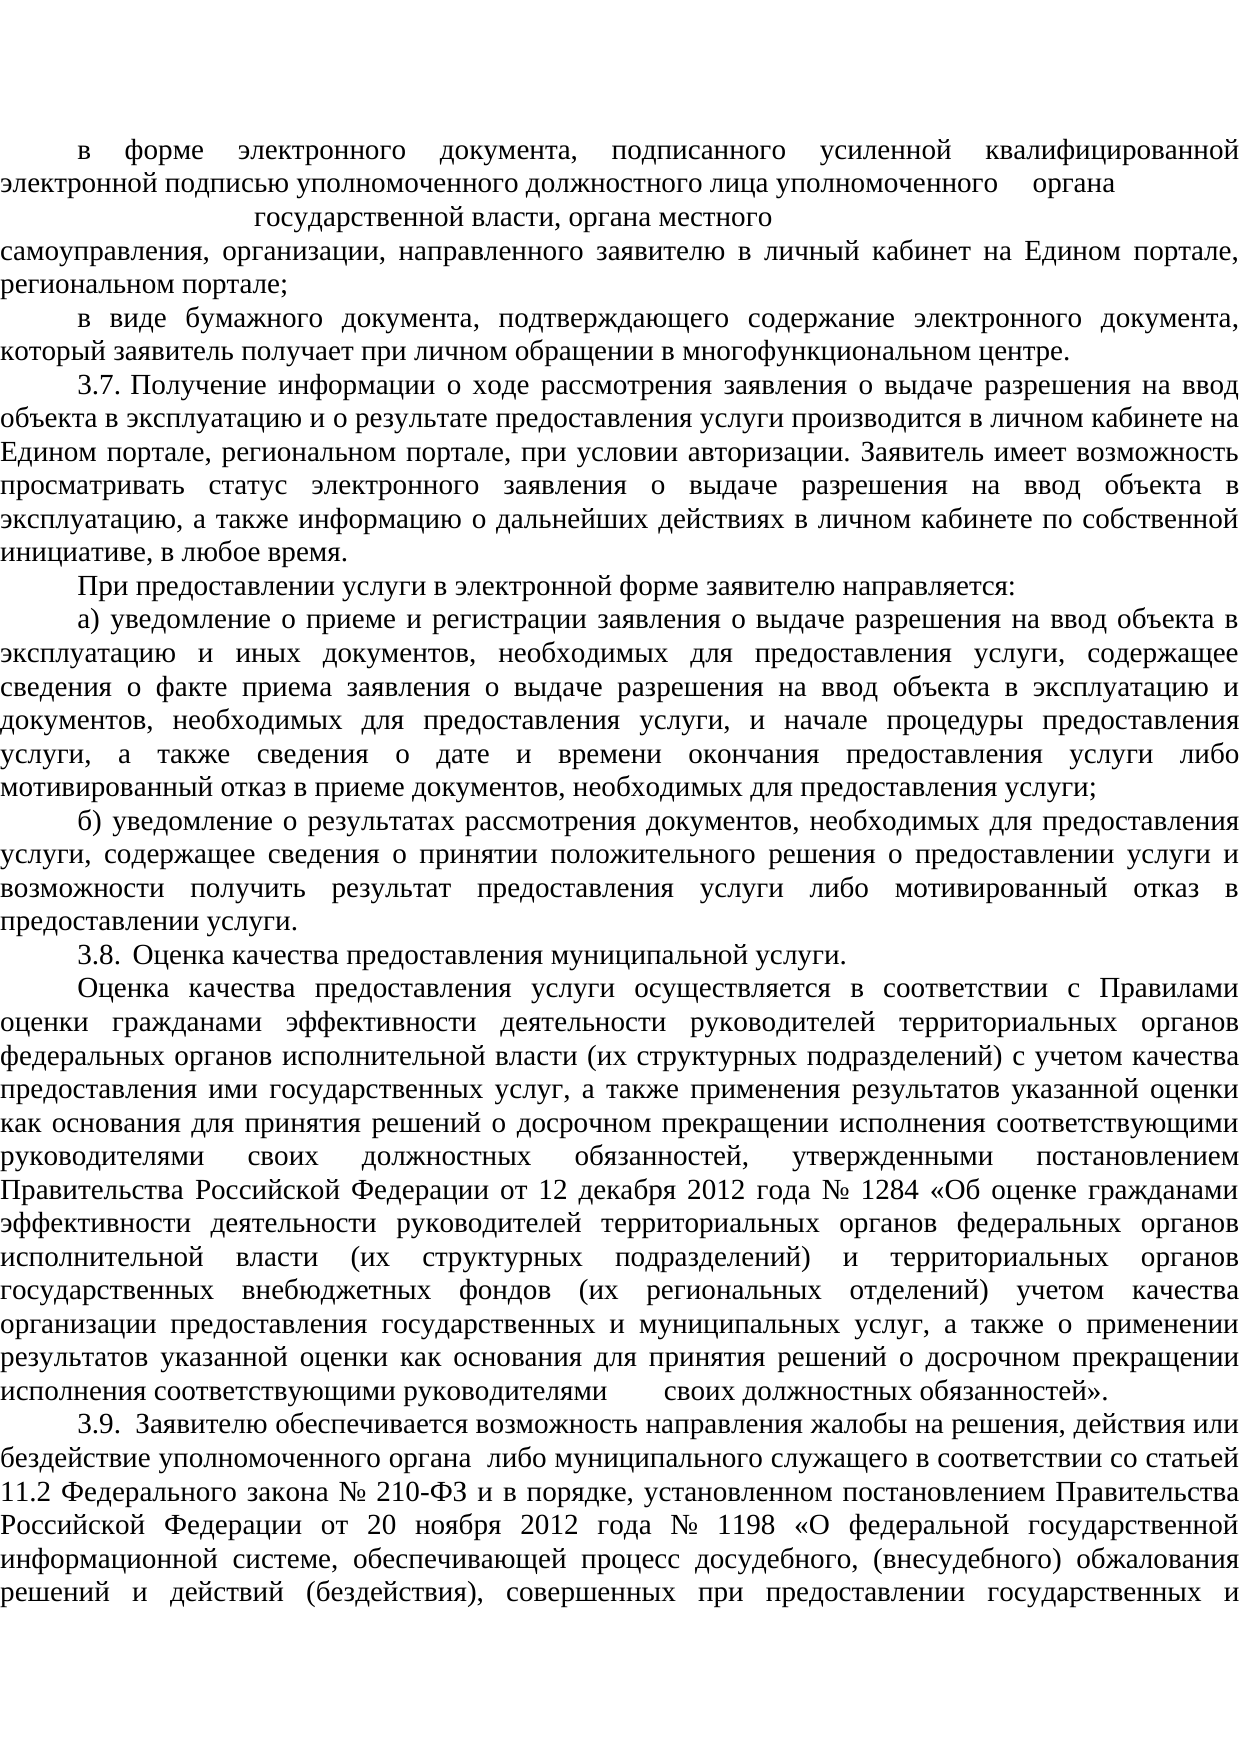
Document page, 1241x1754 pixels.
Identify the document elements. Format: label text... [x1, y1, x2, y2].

list Оценка качества предоставления муниципальной услуги. [0, 937, 1240, 971]
text а) уведомление о приеме и регистрации заявления о выдаче разрешения на ввод объекта в эксплуатацию и иных документов, необходимых для предоставления услуги, содержащее сведения о факте приема заявления о выдаче разрешения на ввод объекта в эксплуатацию и документов, необходимых для предоставления услуги, и начале процедуры предоставления услуги, а также сведения о дате и времени окончания предоставления услуги либо мотивированный отказ в приеме документов, необходимых для предоставления услуги; [0, 602, 1240, 803]
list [0, 1407, 1240, 1608]
text в виде бумажного документа, подтверждающего содержание электронного документа, который заявитель получает при личном обращении в многофункциональном центре. [0, 300, 1240, 367]
text Оценка качества предоставления услуги осуществляется в соответствии с Правилами оценки гражданами эффективности деятельности руководителей территориальных органов федеральных органов исполнительной власти (их структурных подразделений) с учетом качества предоставления ими государственных услуг, а также применения результатов указанной оценки как основания для принятия решений о досрочном прекращении исполнения соответствующими руководителями своих должностных обязанностей, утвержденными постановлением Правительства Российской Федерации от 12 декабря 2012 года № 1284 «Об оценке гражданами эффективности деятельности руководителей территориальных органов федеральных органов исполнительной власти (их структурных подразделений) и территориальных органов государственных внебюджетных фондов (их региональных отделений) учетом качества организации предоставления государственных и муниципальных услуг, а также о применении результатов указанной оценки как основания для принятия решений о досрочном прекращении исполнения соответствующими руководителями своих должностных обязанностей». [0, 971, 1240, 1407]
text б) уведомление о результатах рассмотрения документов, необходимых для предоставления услуги, содержащее сведения о принятии положительного решения о предоставлении услуги и возможности получить результат предоставления услуги либо мотивированный отказ в предоставлении услуги. [0, 803, 1240, 937]
text При предоставлении услуги в электронной форме заявителю направляется: [0, 568, 1240, 602]
text самоуправления, организации, направленного заявителю в личный кабинет на Едином портале, региональном портале; [0, 233, 1240, 300]
list Получение информации о ходе рассмотрения заявления о выдаче разрешения на ввод объекта в эксплуатацию и о результате предоставления услуги производится в личном кабинете на Едином портале, региональном портале, при условии авторизации. Заявитель имеет возможность просматривать статус электронного заявления о выдаче разрешения на ввод объекта в эксплуатацию, а также информацию о дальнейших действиях в личном кабинете по собственной инициативе, в любое время. [0, 367, 1240, 568]
text в форме электронного документа, подписанного усиленной квалифицированной электронной подписью уполномоченного должностного лица уполномоченного органа государственной власти, органа местного [0, 132, 1240, 233]
